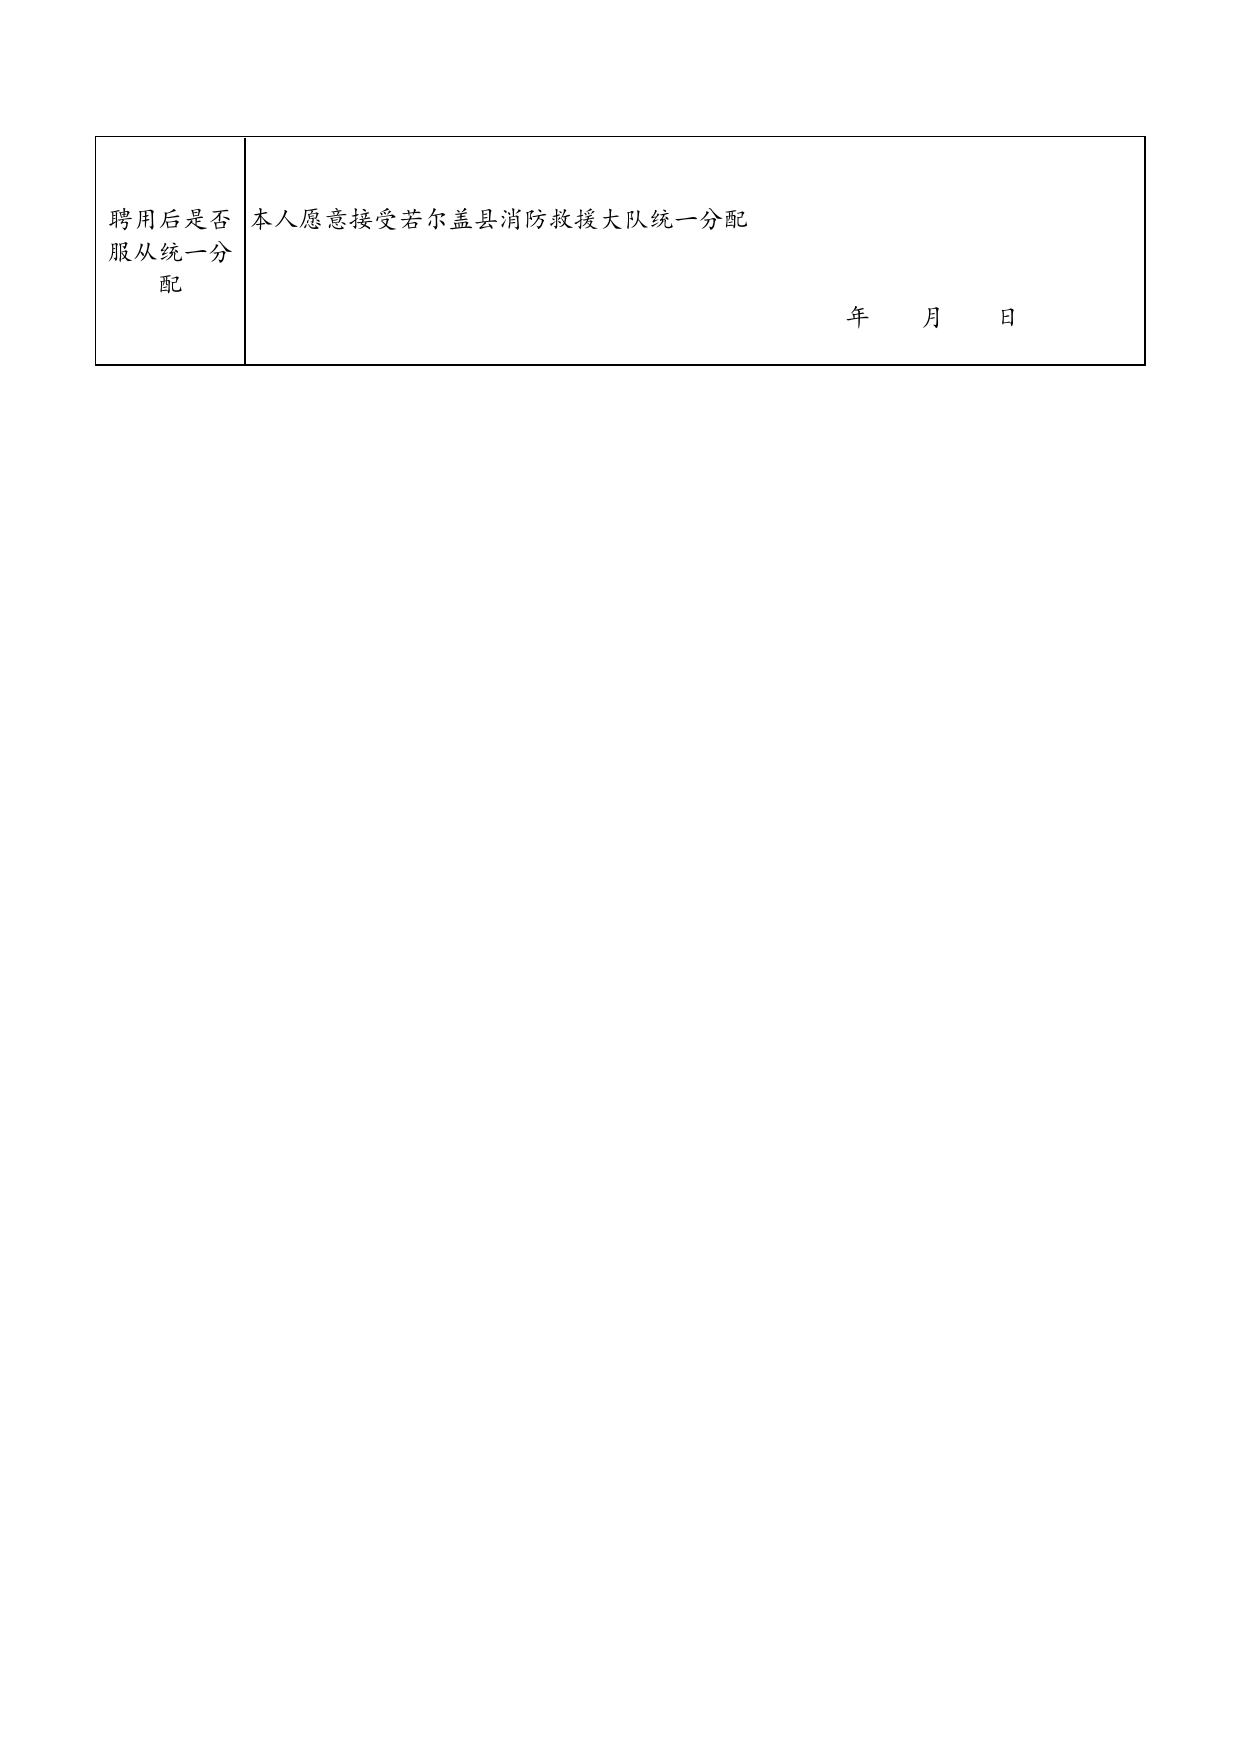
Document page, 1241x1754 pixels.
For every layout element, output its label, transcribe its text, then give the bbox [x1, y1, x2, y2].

table_cell 本人愿意接受若尔盖县消防救援大队统一分配 年 月 日 [246, 137, 1144, 364]
table_cell 聘用后是否服从统一分配 [96, 137, 245, 364]
